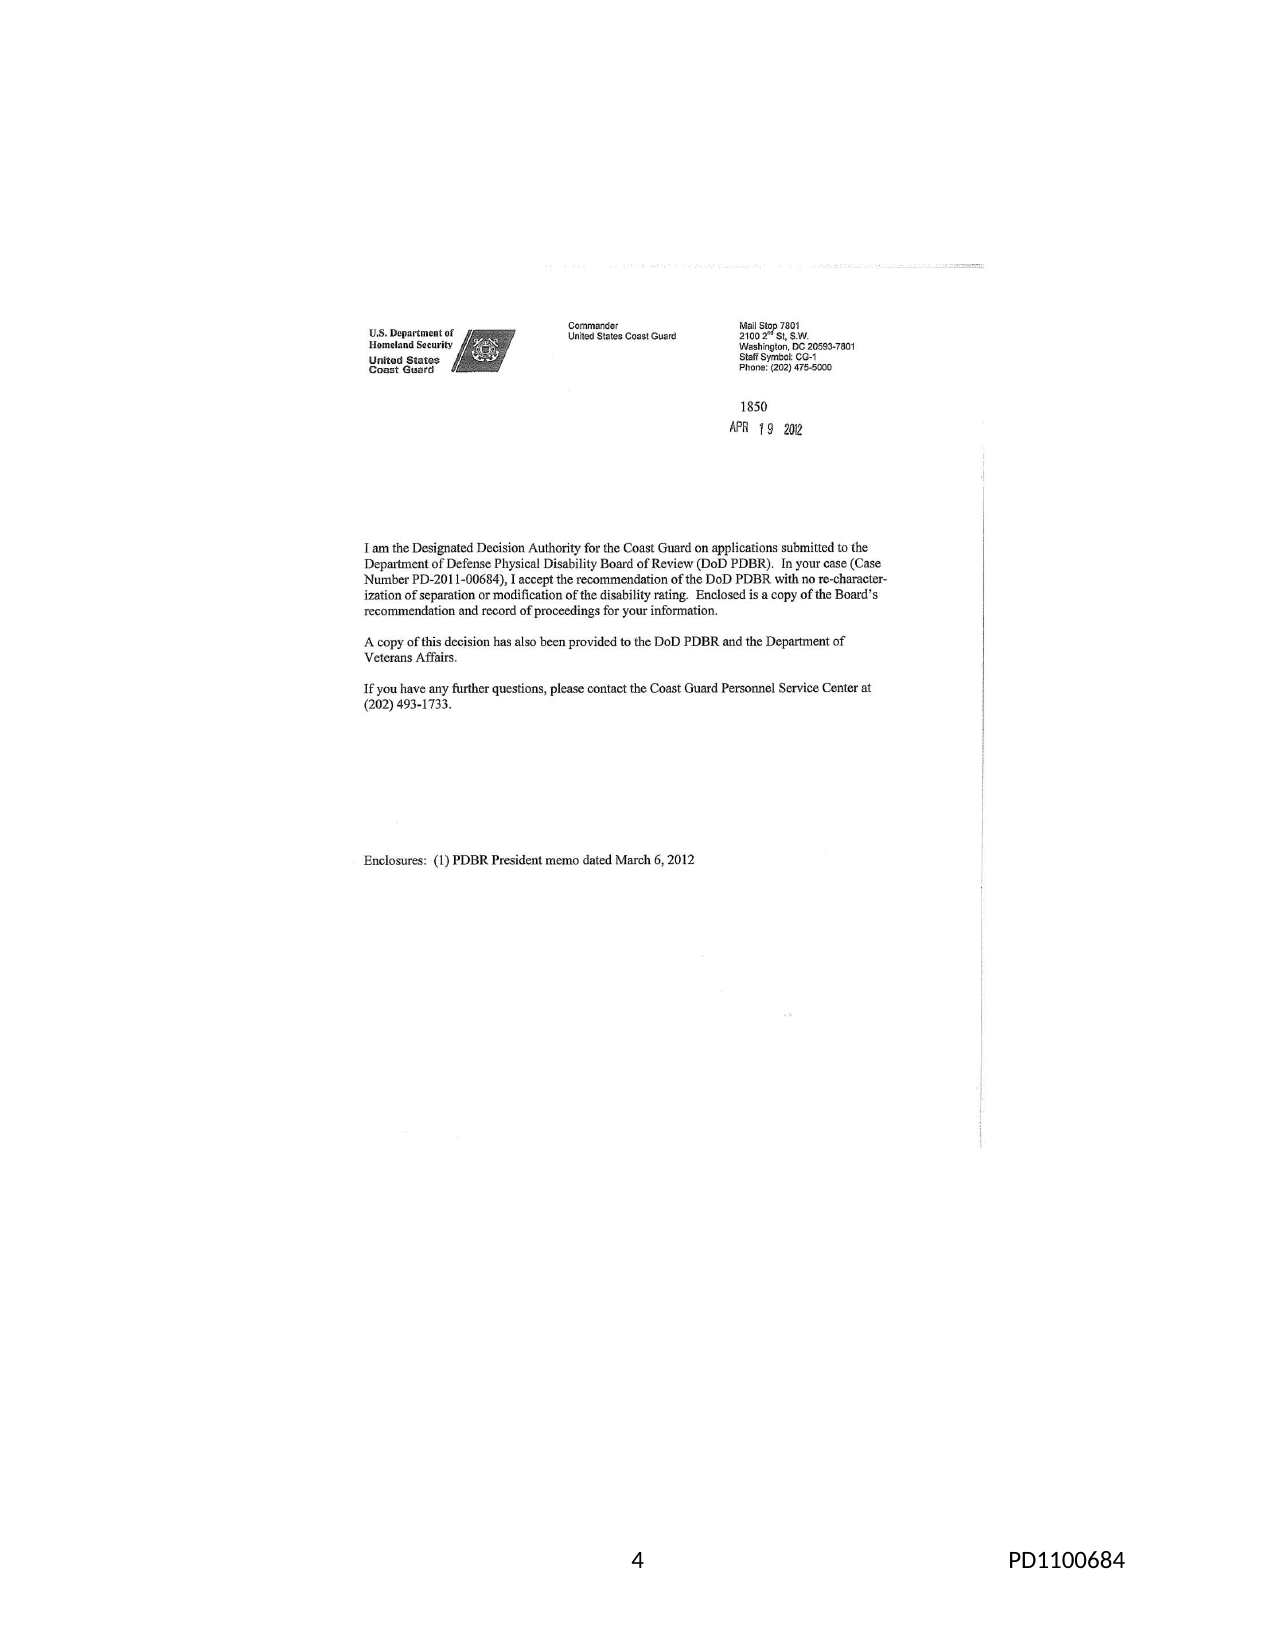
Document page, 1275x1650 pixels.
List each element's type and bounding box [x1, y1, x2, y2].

picture [150, 150, 1124, 1411]
